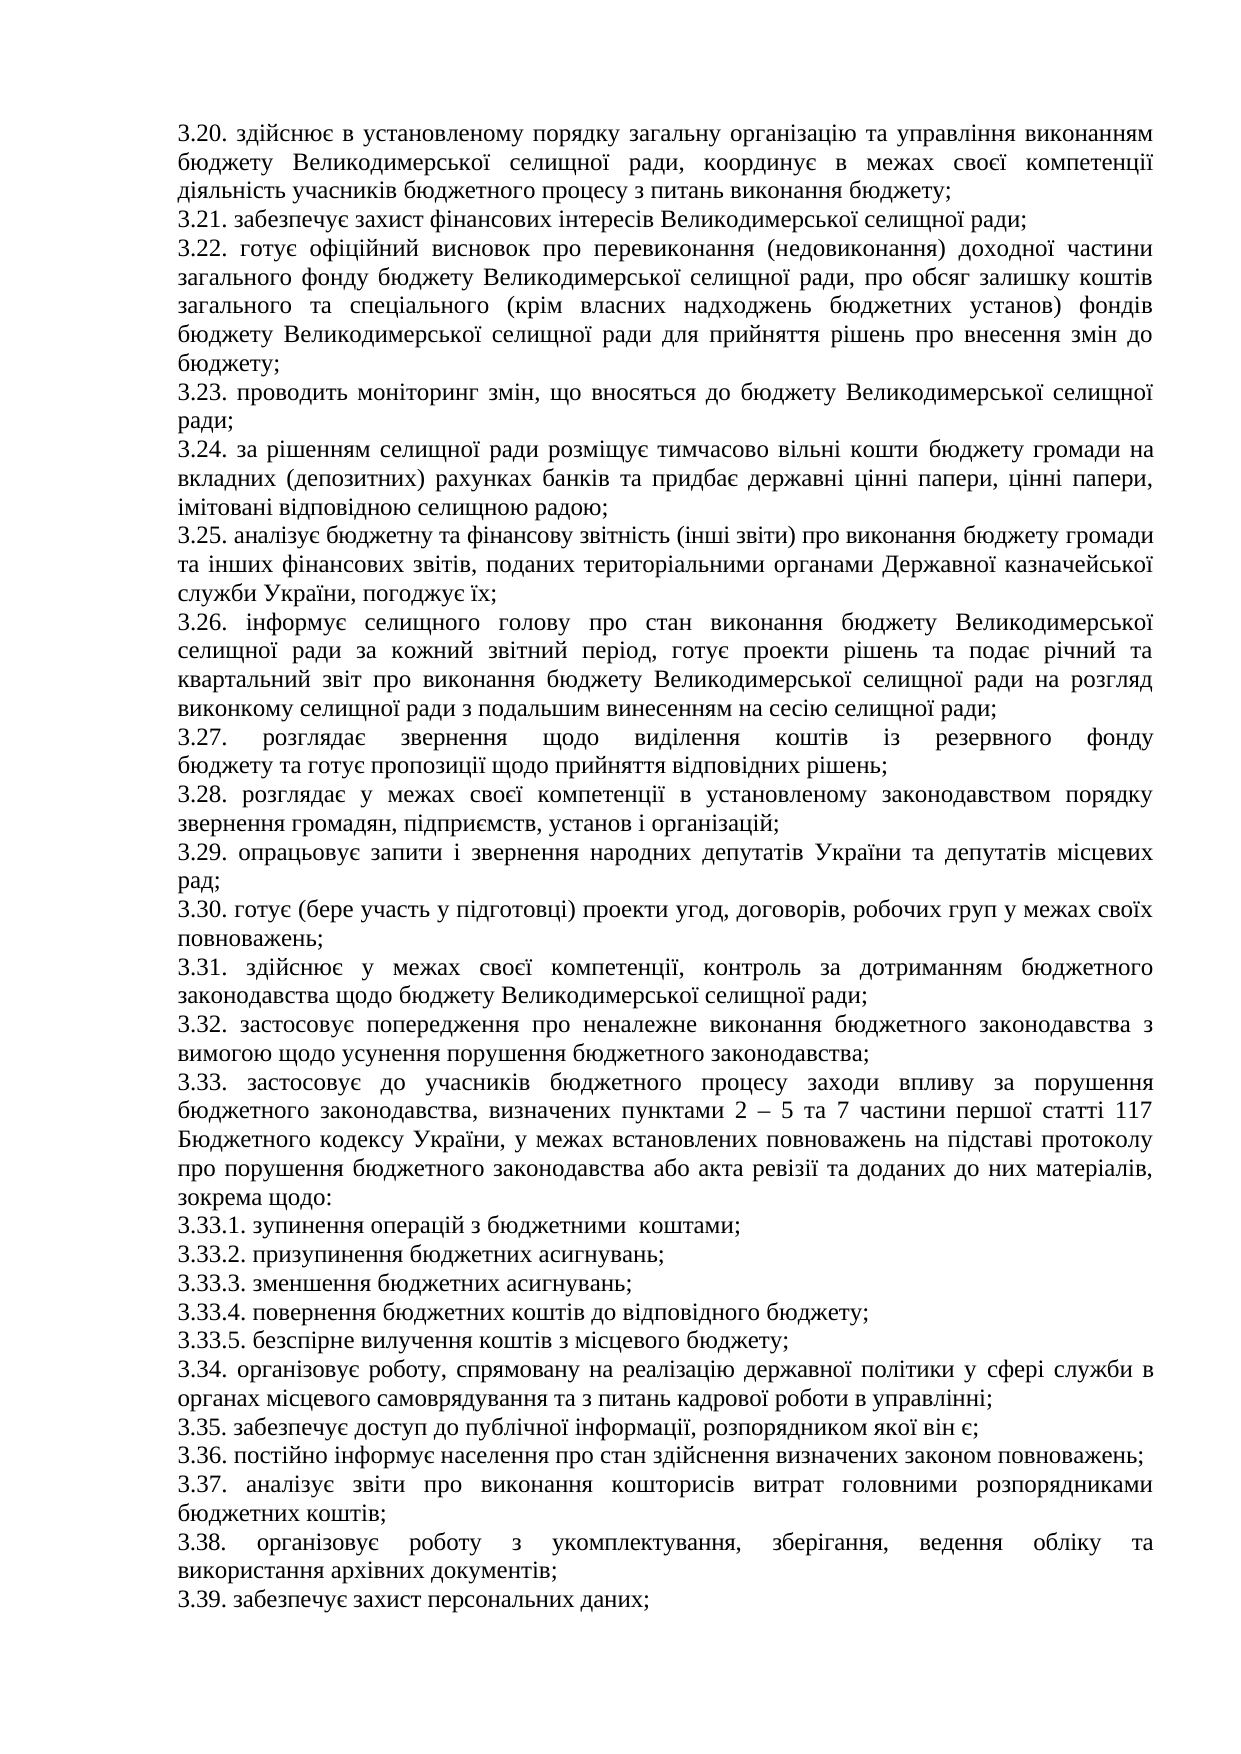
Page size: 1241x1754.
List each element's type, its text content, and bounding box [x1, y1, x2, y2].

text 3.25. аналізує бюджетну та фінансову звітність (інші звіти) про виконання бюджету громади та інших фінансових звітів, поданих територіальними органами Державної казначейської служби України, погоджує їх; [177, 521, 1154, 607]
text 3.33.4. повернення бюджетних коштів до відповідного бюджету; [177, 1297, 1154, 1326]
text 3.31. здійснює у межах своєї компетенції, контроль за дотриманням бюджетного законодавства щодо бюджету Великодимерської селищної ради; [177, 952, 1154, 1009]
text 3.24. за рішенням селищної ради розміщує тимчасово вільні кошти бюджету громади на вкладних (депозитних) рахунках банків та придбає державні цінні папери, цінні папери, імітовані відповідною селищною радою; [177, 434, 1154, 521]
text 3.35. забезпечує доступ до публічної інформації, розпорядником якої він є; [177, 1412, 1154, 1441]
text 3.32. застосовує попередження про неналежне виконання бюджетного законодавства з вимогою щодо усунення порушення бюджетного законодавства; [177, 1009, 1154, 1067]
text 3.27. розглядає звернення щодо виділення коштів із резервного фонду бюджету та готує пропозиції щодо прийняття відповідних рішень; [177, 722, 1154, 779]
text 3.29. опрацьовує запити і звернення народних депутатів України та депутатів місцевих рад; [177, 837, 1154, 894]
text 3.38. організовує роботу з укомплектування, зберігання, ведення обліку та використання архівних документів; [177, 1527, 1154, 1584]
text 3.33. застосовує до учасників бюджетного процесу заходи впливу за порушення бюджетного законодавства, визначених пунктами 2 – 5 та 7 частини першої статті 117 Бюджетного кодексу України, у межах встановлених повноважень на підставі протоколу про порушення бюджетного законодавства або акта ревізії та доданих до них матеріалів, зокрема щодо: [177, 1067, 1154, 1211]
text 3.21. забезпечує захист фінансових інтересів Великодимерської селищної ради; [177, 204, 1154, 233]
text 3.28. розглядає у межах своєї компетенції в установленому законодавством порядку звернення громадян, підприємств, установ і організацій; [177, 779, 1154, 837]
text 3.26. інформує селищного голову про стан виконання бюджету Великодимерської селищної ради за кожний звітний період, готує проекти рішень та подає річний та квартальний звіт про виконання бюджету Великодимерської селищної ради на розгляд виконкому селищної ради з подальшим винесенням на сесію селищної ради; [177, 607, 1154, 722]
text 3.33.3. зменшення бюджетних асигнувань; [177, 1268, 1154, 1297]
text 3.39. забезпечує захист персональних даних; [177, 1584, 1154, 1613]
text 3.23. проводить моніторинг змін, що вносяться до бюджету Великодимерської селищної ради; [177, 377, 1154, 434]
text 3.20. здійснює в установленому порядку загальну організацію та управління виконанням бюджету Великодимерської селищної ради, координує в межах своєї компетенції діяльність учасників бюджетного процесу з питань виконання бюджету; [177, 118, 1154, 204]
text 3.36. постійно інформує населення про стан здійснення визначених законом повноважень; [177, 1441, 1154, 1469]
text 3.33.5. безспірне вилучення коштів з місцевого бюджету; [177, 1326, 1154, 1354]
text 3.22. готує офіційний висновок про перевиконання (недовиконання) доходної частини загального фонду бюджету Великодимерської селищної ради, про обсяг залишку коштів загального та спеціального (крім власних надходжень бюджетних установ) фондів бюджету Великодимерської селищної ради для прийняття рішень про внесення змін до бюджету; [177, 233, 1154, 377]
text 3.33.2. призупинення бюджетних асигнувань; [177, 1239, 1154, 1268]
text 3.34. організовує роботу, спрямовану на реалізацію державної політики у сфері служби в органах місцевого самоврядування та з питань кадрової роботи в управлінні; [177, 1354, 1154, 1412]
text 3.30. готує (бере участь у підготовці) проекти угод, договорів, робочих груп у межах своїх повноважень; [177, 894, 1154, 952]
text 3.33.1. зупинення операцій з бюджетними коштами; [177, 1211, 1154, 1239]
text 3.37. аналізує звіти про виконання кошторисів витрат головними розпорядниками бюджетних коштів; [177, 1469, 1154, 1527]
